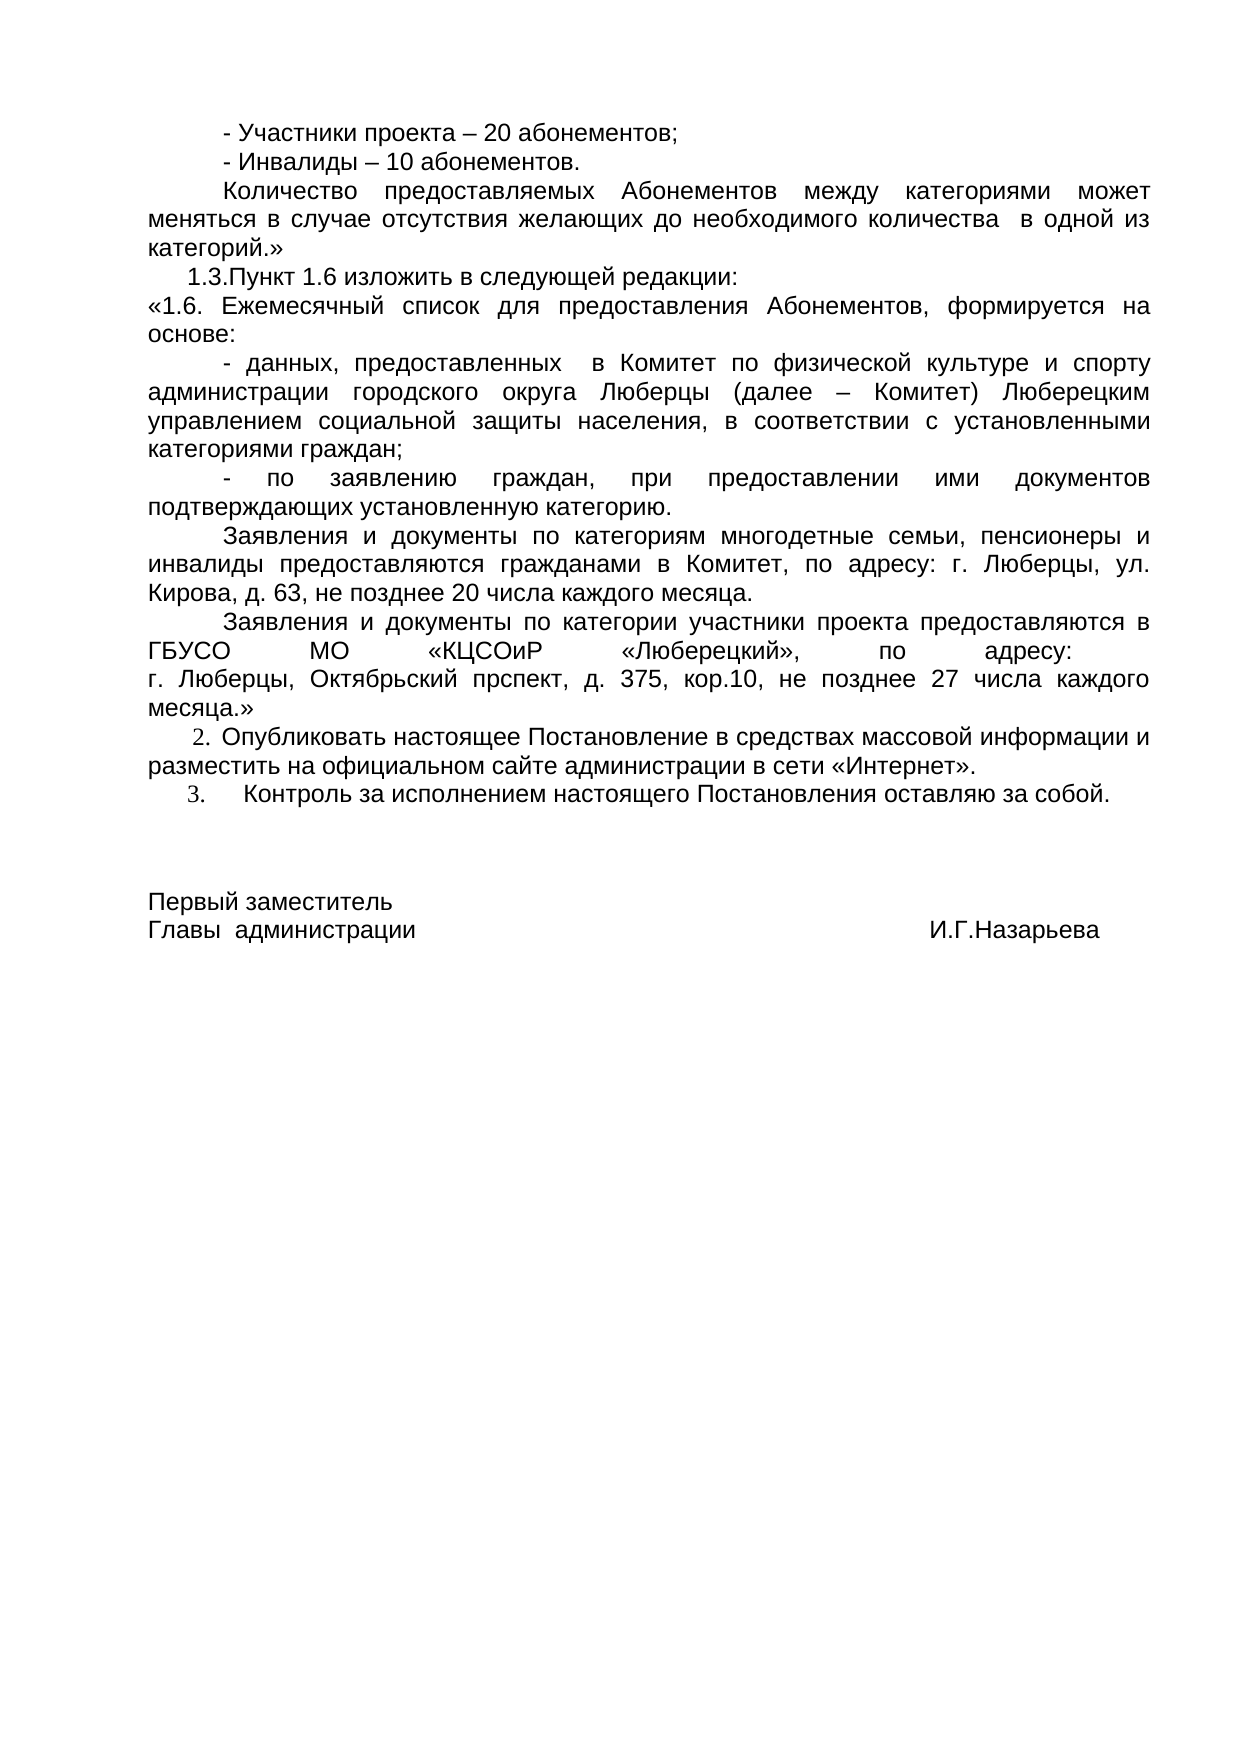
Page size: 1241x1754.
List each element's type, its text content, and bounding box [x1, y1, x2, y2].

list Контроль за исполнением настоящего Постановления оставляю за собой. [187, 779, 1152, 808]
text - по заявлению граждан, при предоставлении ими документов подтверждающих установленную категорию. [148, 463, 1152, 521]
list Опубликовать настоящее Постановление в средствах массовой информации и разместить на официальном сайте администрации в сети «Интернет». [148, 722, 1152, 779]
text 1.3.Пункт 1.6 изложить в следующей редакции: [187, 262, 1152, 291]
text Первый заместитель [148, 887, 1152, 915]
text Заявления и документы по категории участники проекта предоставляются в ГБУСО МО «КЦСОиР «Люберецкий», по адресу: г. Люберцы, Октябрьский прспект, д. 375, кор.10, не позднее 27 числа каждого месяца.» [148, 607, 1152, 722]
text Заявления и документы по категориям многодетные семьи, пенсионеры и инвалиды предоставляются гражданами в Комитет, по адресу: г. Люберцы, ул. Кирова, д. 63, не позднее 20 числа каждого месяца. [148, 521, 1152, 607]
text - Участники проекта – 20 абонементов; [148, 118, 1152, 147]
text Количество предоставляемых Абонементов между категориями может меняться в случае отсутствия желающих до необходимого количества в одной из категорий.» [148, 176, 1152, 262]
text - данных, предоставленных в Комитет по физической культуре и спорту администрации городского округа Люберцы (далее – Комитет) Люберецким управлением социальной защиты населения, в соответствии с установленными категориями граждан; [148, 348, 1152, 463]
text - Инвалиды – 10 абонементов. [148, 147, 1152, 176]
text Главы администрации И.Г.Назарьева [148, 915, 1152, 944]
text «1.6. Ежемесячный список для предоставления Абонементов, формируется на основе: [148, 291, 1152, 348]
